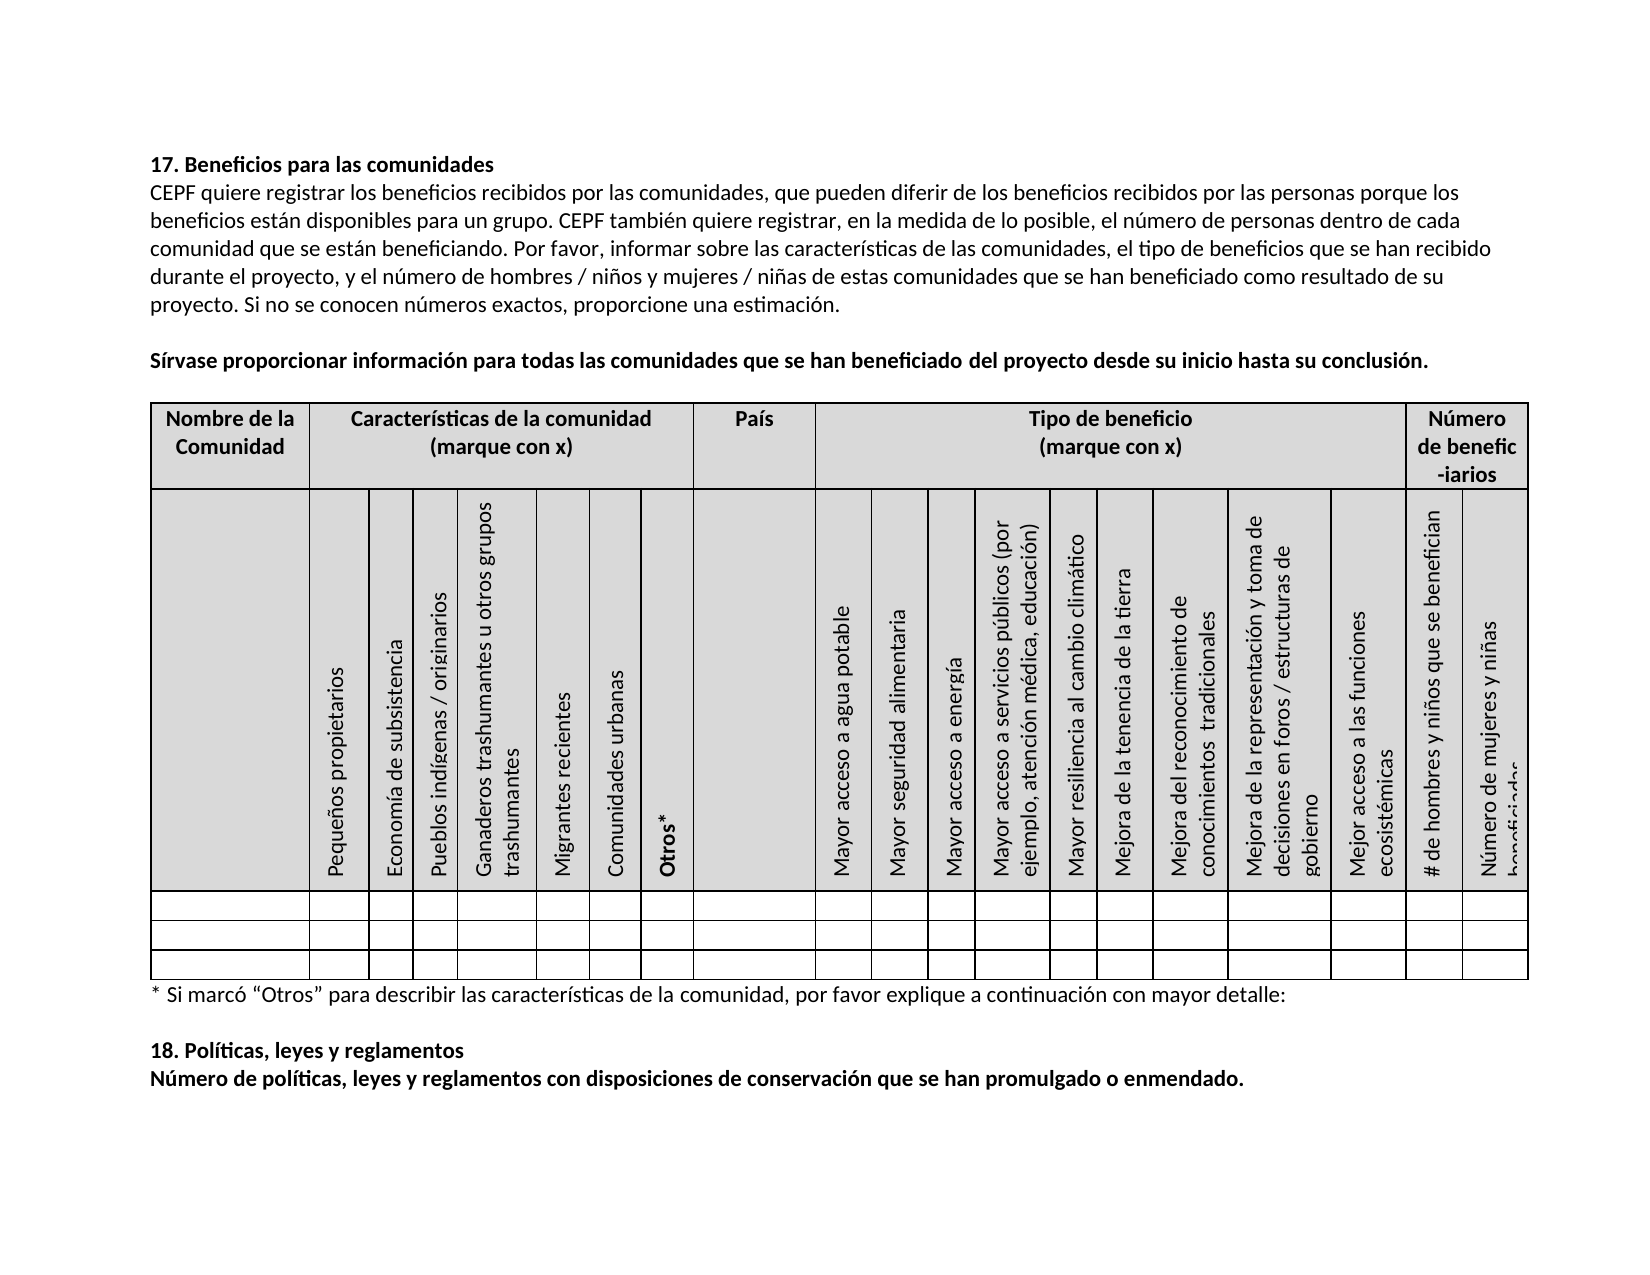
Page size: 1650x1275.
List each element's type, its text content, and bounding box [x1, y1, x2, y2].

table_cell [929, 921, 974, 949]
table_header Características de la comunidad (marque con x) [310, 404, 693, 488]
table_cell [414, 892, 457, 919]
table_cell Mejor acceso a las funciones ecosistémicas [1332, 490, 1405, 890]
table_cell Mayor acceso a energía [929, 490, 974, 890]
table_cell Migrantes recientes [537, 490, 589, 890]
table_cell [1154, 892, 1227, 919]
table_cell [976, 921, 1049, 949]
table_cell Número de mujeres y niñas beneficiadas [1463, 490, 1527, 890]
table_cell [929, 951, 974, 979]
table_cell [590, 951, 640, 979]
table_cell [590, 892, 640, 919]
table_cell [872, 921, 927, 949]
table_cell Mejora de la representación y toma de decisiones en foros / estructuras de gobierno [1229, 490, 1330, 890]
table_cell [1098, 892, 1152, 919]
table_cell [152, 921, 309, 949]
table_cell Mayor seguridad alimentaria [872, 490, 927, 890]
table_cell [152, 490, 309, 890]
table_cell [1332, 921, 1405, 949]
table_cell [1463, 951, 1527, 979]
table_header País [694, 404, 815, 488]
table_cell Mayor acceso a servicios públicos (por ejemplo, atención médica, educación) [976, 490, 1049, 890]
table_cell [152, 951, 309, 979]
table_cell [458, 951, 536, 979]
table_cell [694, 892, 815, 919]
table_cell [370, 921, 412, 949]
table_cell [1229, 921, 1330, 949]
table_header Número de benefic-iarios [1407, 404, 1527, 488]
table_cell [1229, 951, 1330, 979]
table_cell [310, 921, 368, 949]
table_header Nombre de la Comunidad [152, 404, 309, 488]
text * Si marcó “Otros” para describir las características de la comunidad, por favor explique a continuación con mayor detalle: [150, 980, 1500, 1008]
table_cell [816, 951, 871, 979]
table_cell [310, 951, 368, 979]
table_cell [872, 892, 927, 919]
table_cell [458, 892, 536, 919]
table_cell Comunidades urbanas [590, 490, 640, 890]
text Número de políticas, leyes y reglamentos con disposiciones de conservación que se han promulgado o enmendado. [150, 1064, 1500, 1092]
table_cell [152, 892, 309, 919]
table_cell [370, 951, 412, 979]
table_cell Pueblos indígenas / originarios [414, 490, 457, 890]
table_cell [1463, 921, 1527, 949]
table_cell Pequeños propietarios [310, 490, 368, 890]
table_cell [590, 921, 640, 949]
table_cell [976, 892, 1049, 919]
table_cell [642, 951, 693, 979]
text 18. Políticas, leyes y reglamentos [150, 1036, 1500, 1064]
table_cell [929, 892, 974, 919]
table_cell Ganaderos trashumantes u otros grupos trashumantes [458, 490, 536, 890]
text 17. Beneficios para las comunidades [150, 150, 1500, 178]
table_cell [1051, 951, 1096, 979]
table_cell [370, 892, 412, 919]
table_cell [1407, 921, 1462, 949]
table_cell [1098, 921, 1152, 949]
table_cell [1229, 892, 1330, 919]
table_cell [1154, 921, 1227, 949]
table_cell [872, 951, 927, 979]
table_cell [414, 951, 457, 979]
table_cell Economía de subsistencia [370, 490, 412, 890]
table_cell [694, 921, 815, 949]
table_cell [310, 892, 368, 919]
table_cell [642, 892, 693, 919]
table_cell # de hombres y niños que se benefician [1407, 490, 1462, 890]
table_cell [1407, 951, 1462, 979]
table_cell Mejora de la tenencia de la tierra [1098, 490, 1152, 890]
table_cell [1098, 951, 1152, 979]
table_cell [816, 921, 871, 949]
text CEPF quiere registrar los beneficios recibidos por las comunidades, que pueden diferir de los beneficios recibidos por las personas porque los beneficios están disponibles para un grupo. CEPF también quiere registrar, en la medida de lo posible, el número de personas dentro de cada comunidad que se están beneficiando. Por favor, informar sobre las características de las comunidades, el tipo de beneficios que se han recibido durante el proyecto, y el número de hombres / niños y mujeres / niñas de estas comunidades que se han beneficiado como resultado de su proyecto. Si no se conocen números exactos, proporcione una estimación. [150, 178, 1500, 318]
table_cell [1051, 921, 1096, 949]
table_cell [1332, 951, 1405, 979]
table_cell Mejora del reconocimiento de conocimientos tradicionales [1154, 490, 1227, 890]
table_cell [1407, 892, 1462, 919]
table_cell [694, 951, 815, 979]
table_cell [816, 892, 871, 919]
table_cell [694, 490, 815, 890]
table_cell Otros* [642, 490, 693, 890]
table_cell [414, 921, 457, 949]
table_cell [1332, 892, 1405, 919]
table_cell [976, 951, 1049, 979]
table_cell [1154, 951, 1227, 979]
table_cell Mayor acceso a agua potable [816, 490, 871, 890]
table_cell [458, 921, 536, 949]
table_cell Mayor resiliencia al cambio climático [1051, 490, 1096, 890]
table_cell [537, 921, 589, 949]
table_header Tipo de beneficio (marque con x) [816, 404, 1405, 488]
table_cell [642, 921, 693, 949]
table_cell [537, 951, 589, 979]
table_cell [1463, 892, 1527, 919]
text Sírvase proporcionar información para todas las comunidades que se han beneficiado del proyecto desde su inicio hasta su conclusión. [150, 346, 1500, 374]
table_cell [537, 892, 589, 919]
table_cell [1051, 892, 1096, 919]
